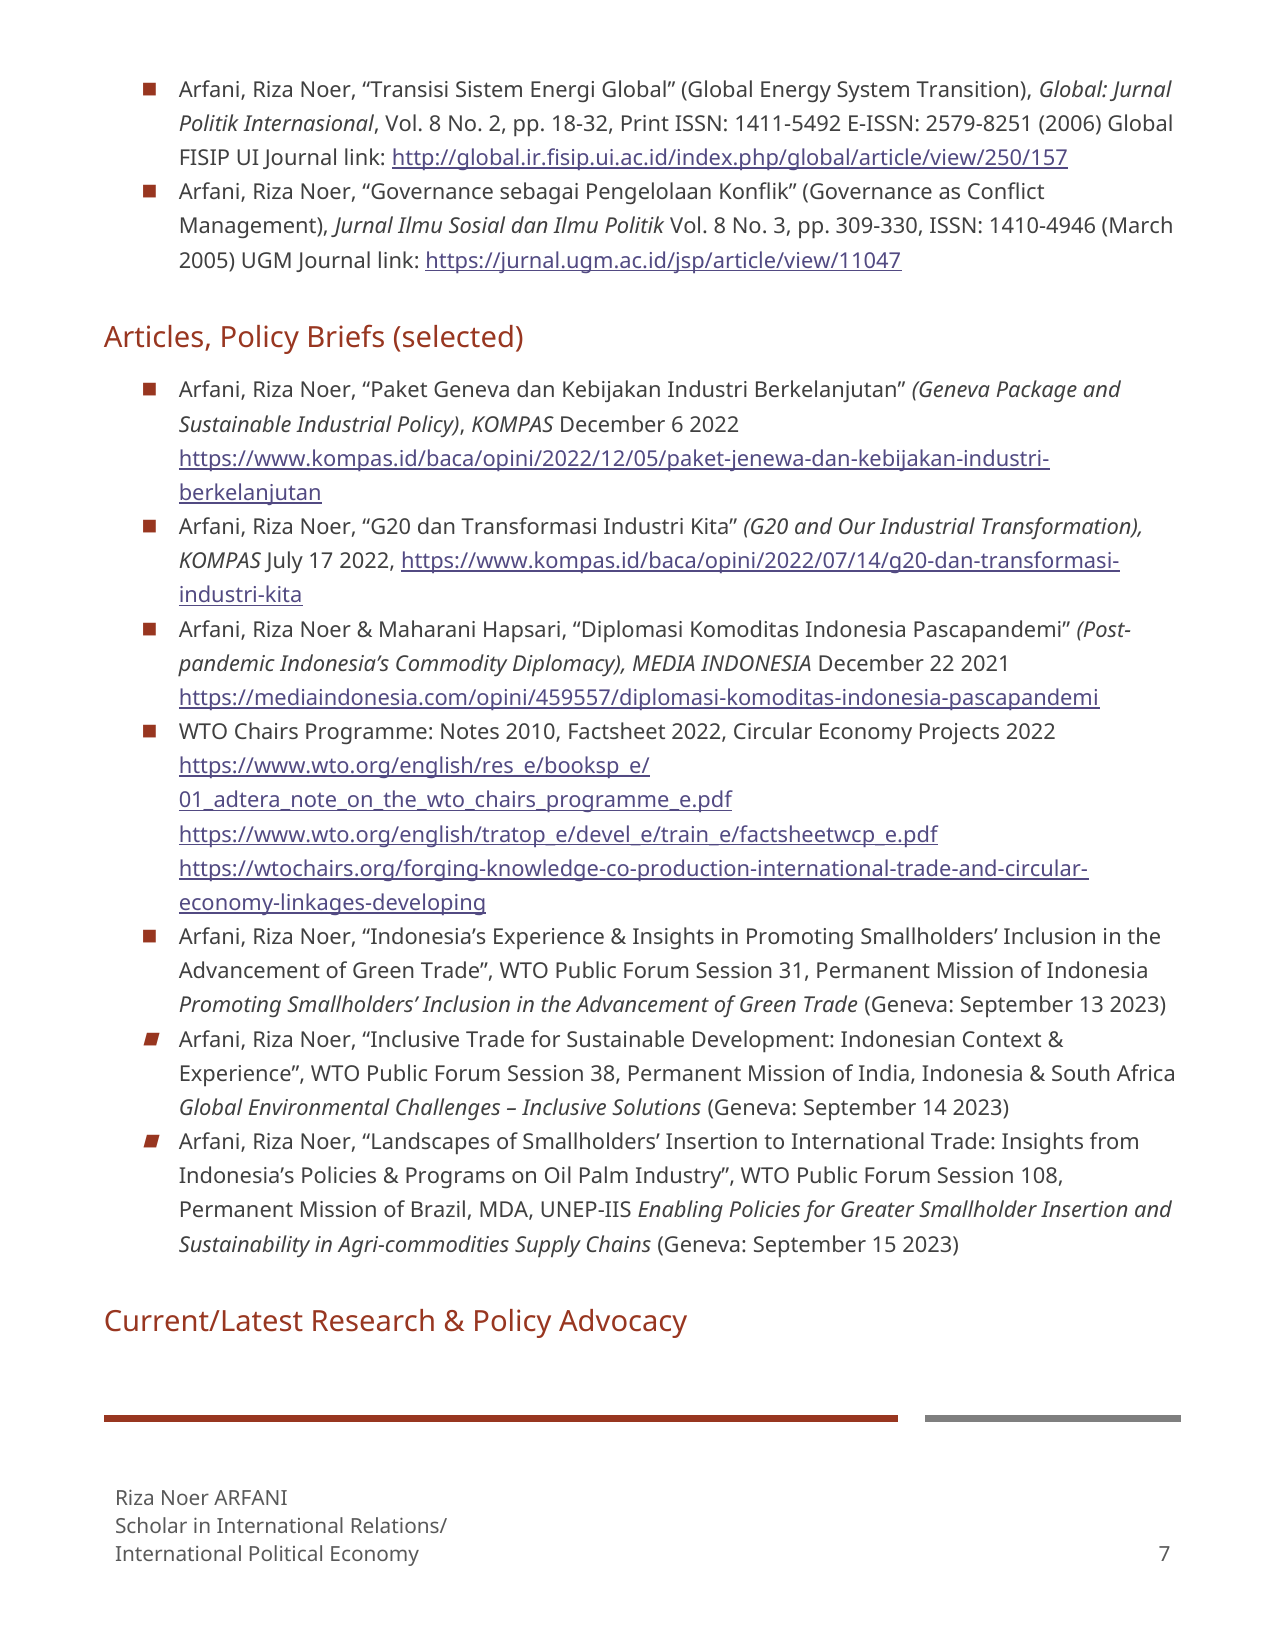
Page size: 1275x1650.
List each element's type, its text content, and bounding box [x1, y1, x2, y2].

subtitle Current/Latest Research & Policy Advocacy [103, 1300, 1181, 1340]
list WTO Chairs Programme: Notes 2010, Factsheet 2022, Circular Economy Projects 2022 [141, 716, 1181, 746]
list https://www.wto.org/english/res_e/booksp_e/01_adtera_note_on_the_wto_chairs_programme_e.pdf [178, 750, 1181, 814]
list https://wtochairs.org/forging-knowledge-co-production-international-trade-and-circular-economy-linkages-developing [178, 853, 1181, 917]
list Arfani, Riza Noer & Maharani Hapsari, “Diplomasi Komoditas Indonesia Pascapandemi” (Post-pandemic Indonesia’s Commodity Diplomacy), MEDIA INDONESIA December 22 2021 https://mediaindonesia.com/opini/459557/diplomasi-komoditas-indonesia-pascapandemi [141, 614, 1181, 712]
list Arfani, Riza Noer, “Paket Geneva dan Kebijakan Industri Berkelanjutan” (Geneva Package and Sustainable Industrial Policy), KOMPAS December 6 2022 https://www.kompas.id/baca/opini/2022/12/05/paket-jenewa-dan-kebijakan-industri-berkelanjutan [141, 374, 1181, 507]
list Arfani, Riza Noer, “Governance sebagai Pengelolaan Konflik” (Governance as Conflict Management), Jurnal Ilmu Sosial dan Ilmu Politik Vol. 8 No. 3, pp. 309-330, ISSN: 1410-4946 (March 2005) UGM Journal link: https://jurnal.ugm.ac.id/jsp/article/view/11047 [141, 176, 1181, 274]
list Arfani, Riza Noer, “G20 dan Transformasi Industri Kita” (G20 and Our Industrial Transformation), KOMPAS July 17 2022, https://www.kompas.id/baca/opini/2022/07/14/g20-dan-transformasi-industri-kita [141, 511, 1181, 609]
subtitle Articles, Policy Briefs (selected) [103, 316, 1181, 356]
list Arfani, Riza Noer, “Inclusive Trade for Sustainable Development: Indonesian Context & Experience”, WTO Public Forum Session 38, Permanent Mission of India, Indonesia & South Africa Global Environmental Challenges – Inclusive Solutions (Geneva: September 14 2023) [141, 1024, 1181, 1122]
list Arfani, Riza Noer, “Indonesia’s Experience & Insights in Promoting Smallholders’ Inclusion in the Advancement of Green Trade”, WTO Public Forum Session 31, Permanent Mission of Indonesia Promoting Smallholders’ Inclusion in the Advancement of Green Trade (Geneva: September 13 2023) [141, 921, 1181, 1019]
list Arfani, Riza Noer, “Landscapes of Smallholders’ Insertion to International Trade: Insights from Indonesia’s Policies & Programs on Oil Palm Industry”, WTO Public Forum Session 108, Permanent Mission of Brazil, MDA, UNEP-IIS Enabling Policies for Greater Smallholder Insertion and Sustainability in Agri-commodities Supply Chains (Geneva: September 15 2023) [141, 1126, 1181, 1258]
list Arfani, Riza Noer, “Transisi Sistem Energi Global” (Global Energy System Transition), Global: Jurnal Politik Internasional, Vol. 8 No. 2, pp. 18-32, Print ISSN: 1411-5492 E-ISSN: 2579-8251 (2006) Global FISIP UI Journal link: http://global.ir.fisip.ui.ac.id/index.php/global/article/view/250/157 [141, 74, 1181, 172]
list https://www.wto.org/english/tratop_e/devel_e/train_e/factsheetwcp_e.pdf [178, 819, 1181, 848]
